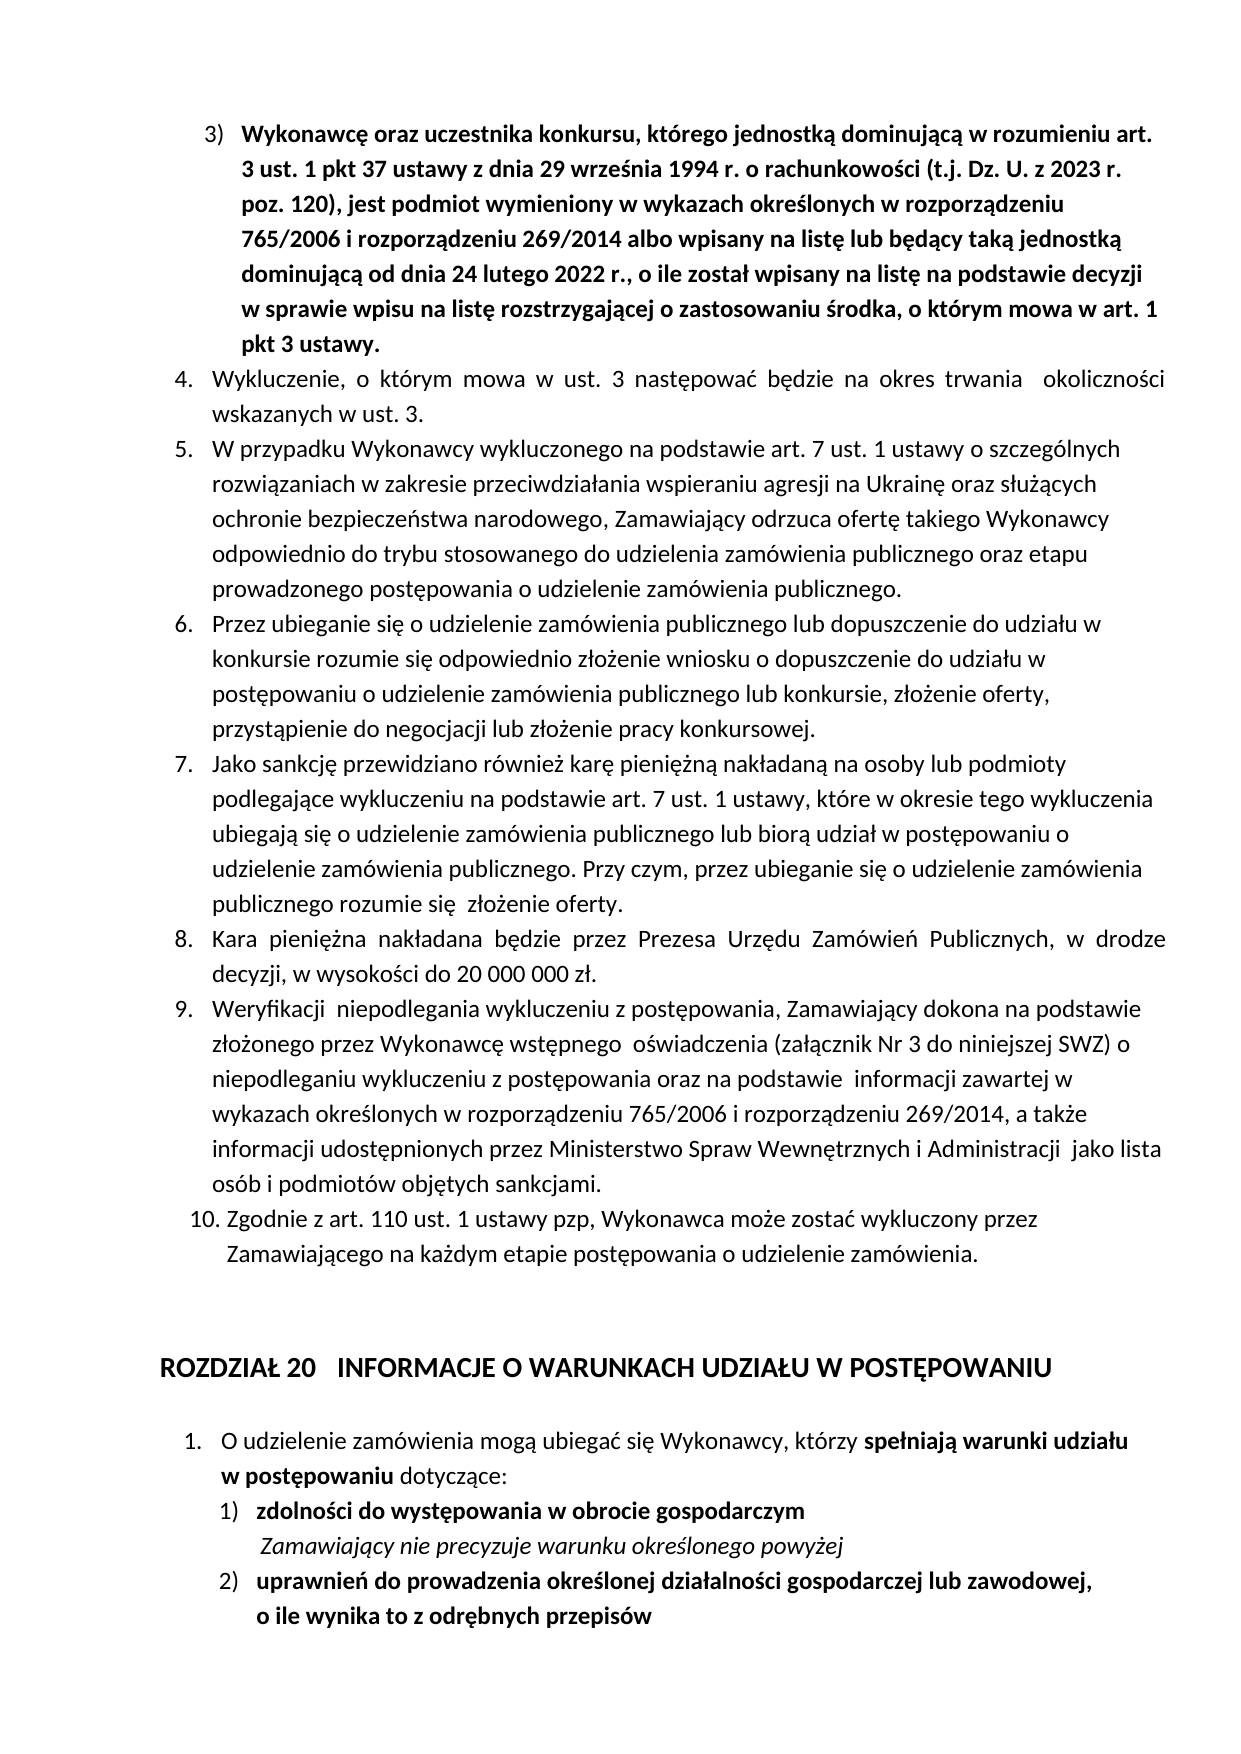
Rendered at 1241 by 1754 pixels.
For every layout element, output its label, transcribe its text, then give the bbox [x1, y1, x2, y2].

list Jako sankcję przewidziano również karę pieniężną nakładaną na osoby lub podmioty podlegające wykluczeniu na podstawie art. 7 ust. 1 ustawy, które w okresie tego wykluczenia ubiegają się o udzielenie zamówienia publicznego lub biorą udział w postępowaniu o udzielenie zamówienia publicznego. Przy czym, przez ubieganie się o udzielenie zamówienia publicznego rozumie się złożenie oferty. [174, 748, 1167, 919]
list uprawnień do prowadzenia określonej działalności gospodarczej lub zawodowej, o ile wynika to z odrębnych przepisów [219, 1565, 1176, 1630]
list Zgodnie z art. 110 ust. 1 ustawy pzp, Wykonawca może zostać wykluczony przez Zamawiającego na każdym etapie postępowania o udzielenie zamówienia. [189, 1203, 1191, 1269]
list Kara pieniężna nakładana będzie przez Prezesa Urzędu Zamówień Publicznych, w drodze decyzji, w wysokości do 20 000 000 zł. [174, 923, 1167, 989]
list Weryfikacji niepodlegania wykluczeniu z postępowania, Zamawiający dokona na podstawie złożonego przez Wykonawcę wstępnego oświadczenia (załącznik Nr 3 do niniejszej SWZ) o niepodleganiu wykluczeniu z postępowania oraz na podstawie informacji zawartej w wykazach określonych w rozporządzeniu 765/2006 i rozporządzeniu 269/2014, a także informacji udostępnionych przez Ministerstwo Spraw Wewnętrznych i Administracji jako lista osób i podmiotów objętych sankcjami. [174, 993, 1167, 1199]
list Wykluczenie, o którym mowa w ust. 3 następować będzie na okres trwania okoliczności wskazanych w ust. 3. [174, 363, 1167, 429]
list O udzielenie zamówienia mogą ubiegać się Wykonawcy, którzy spełniają warunki udziału w postępowaniu dotyczące: [183, 1425, 1176, 1490]
text Zamawiający nie precyzuje warunku określonego powyżej [153, 1530, 1176, 1560]
list zdolności do występowania w obrocie gospodarczym [219, 1495, 1176, 1525]
list W przypadku Wykonawcy wykluczonego na podstawie art. 7 ust. 1 ustawy o szczególnych rozwiązaniach w zakresie przeciwdziałania wspieraniu agresji na Ukrainę oraz służących ochronie bezpieczeństwa narodowego, Zamawiający odrzuca ofertę takiego Wykonawcy odpowiednio do trybu stosowanego do udzielenia zamówienia publicznego oraz etapu prowadzonego postępowania o udzielenie zamówienia publicznego. [174, 433, 1167, 604]
text ROZDZIAŁ 20 INFORMACJE O WARUNKACH UDZIAŁU W POSTĘPOWANIU [115, 1349, 1132, 1385]
list Przez ubieganie się o udzielenie zamówienia publicznego lub dopuszczenie do udziału w konkursie rozumie się odpowiednio złożenie wniosku o dopuszczenie do udziału w postępowaniu o udzielenie zamówienia publicznego lub konkursie, złożenie oferty, przystąpienie do negocjacji lub złożenie pracy konkursowej. [174, 608, 1167, 744]
list Wykonawcę oraz uczestnika konkursu, którego jednostką dominującą w rozumieniu art. 3 ust. 1 pkt 37 ustawy z dnia 29 września 1994 r. o rachunkowości (t.j. Dz. U. z 2023 r. poz. 120), jest podmiot wymieniony w wykazach określonych w rozporządzeniu 765/2006 i rozporządzeniu 269/2014 albo wpisany na listę lub będący taką jednostką dominującą od dnia 24 lutego 2022 r., o ile został wpisany na listę na podstawie decyzji w sprawie wpisu na listę rozstrzygającej o zastosowaniu środka, o którym mowa w art. 1 pkt 3 ustawy. [204, 118, 1167, 359]
